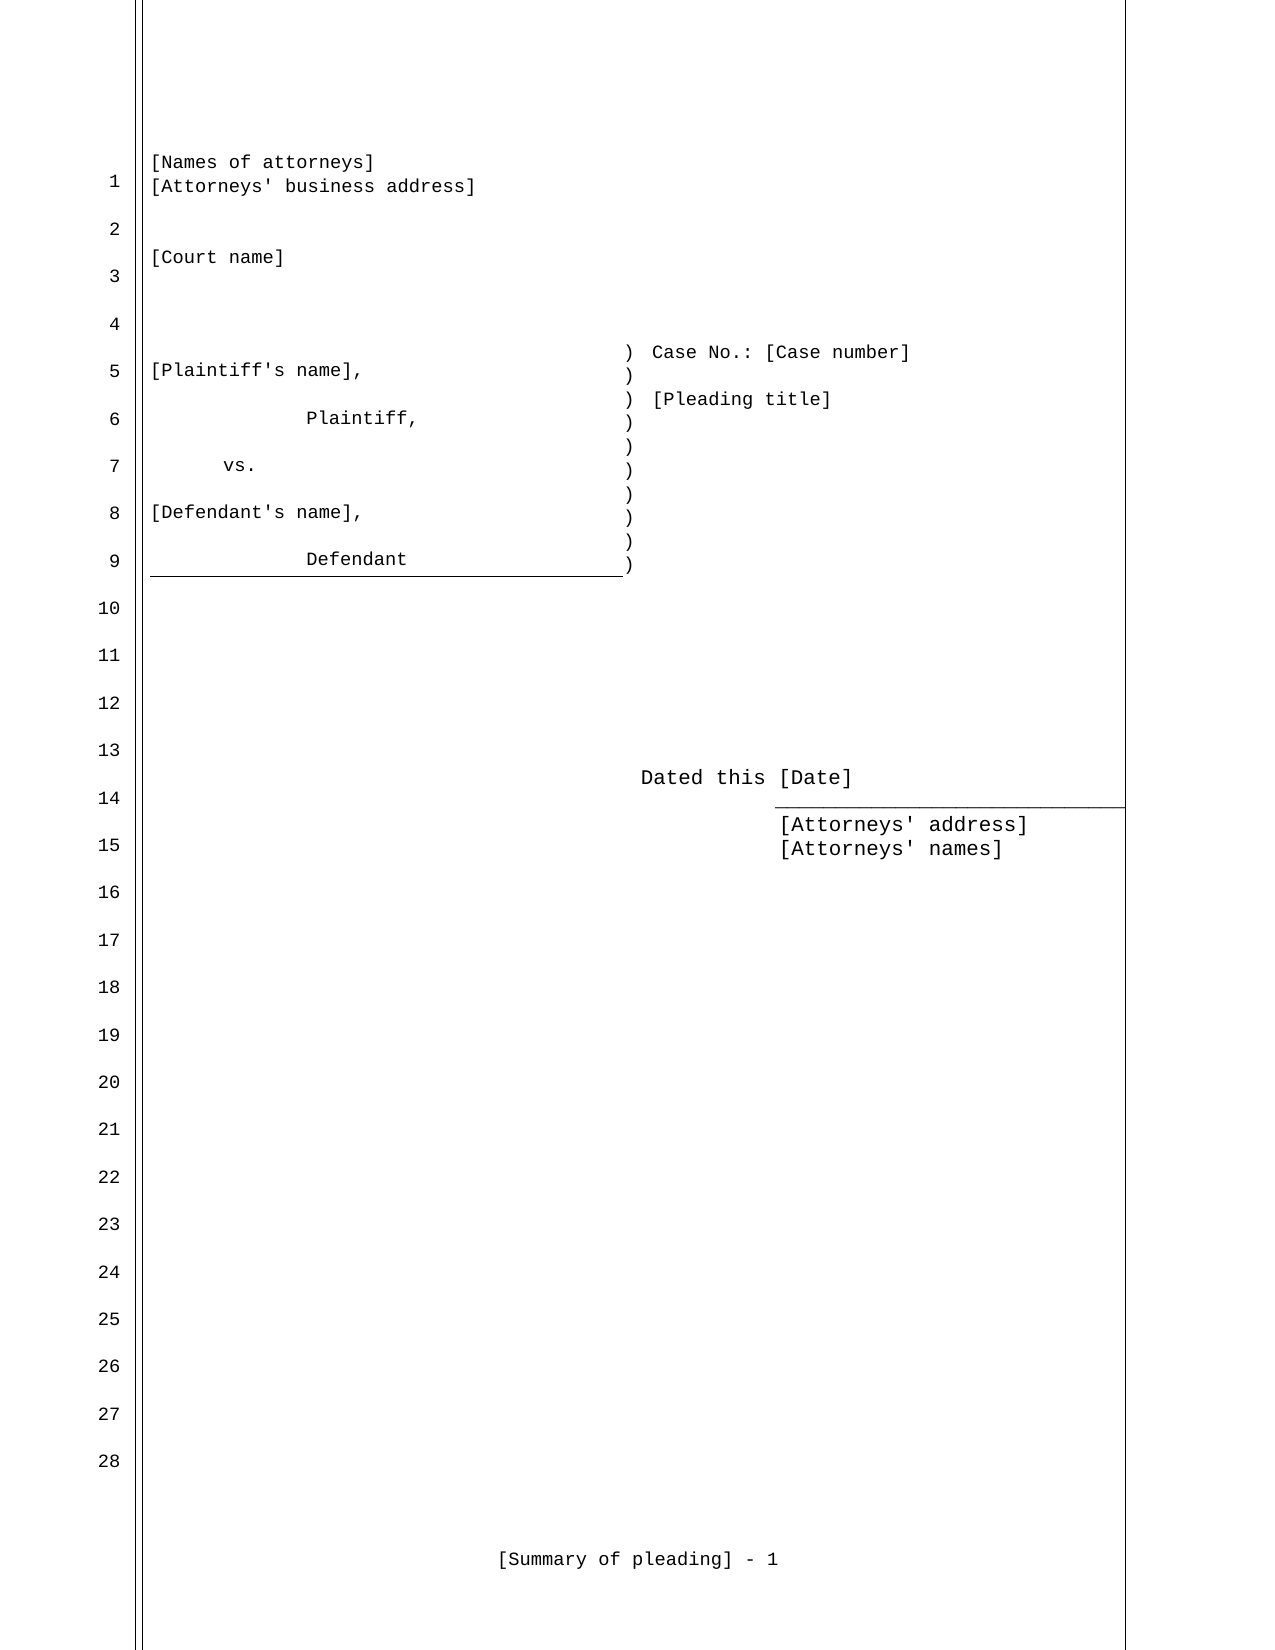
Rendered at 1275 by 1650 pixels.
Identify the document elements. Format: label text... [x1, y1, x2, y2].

table_header ) ) ) ) ) ) ) ) ) ) [623, 339, 652, 576]
table_header Case No.: [652, 339, 1125, 576]
text Dated this [641, 765, 1125, 789]
table_header , Plaintiff, vs. , Defendant [150, 339, 623, 576]
